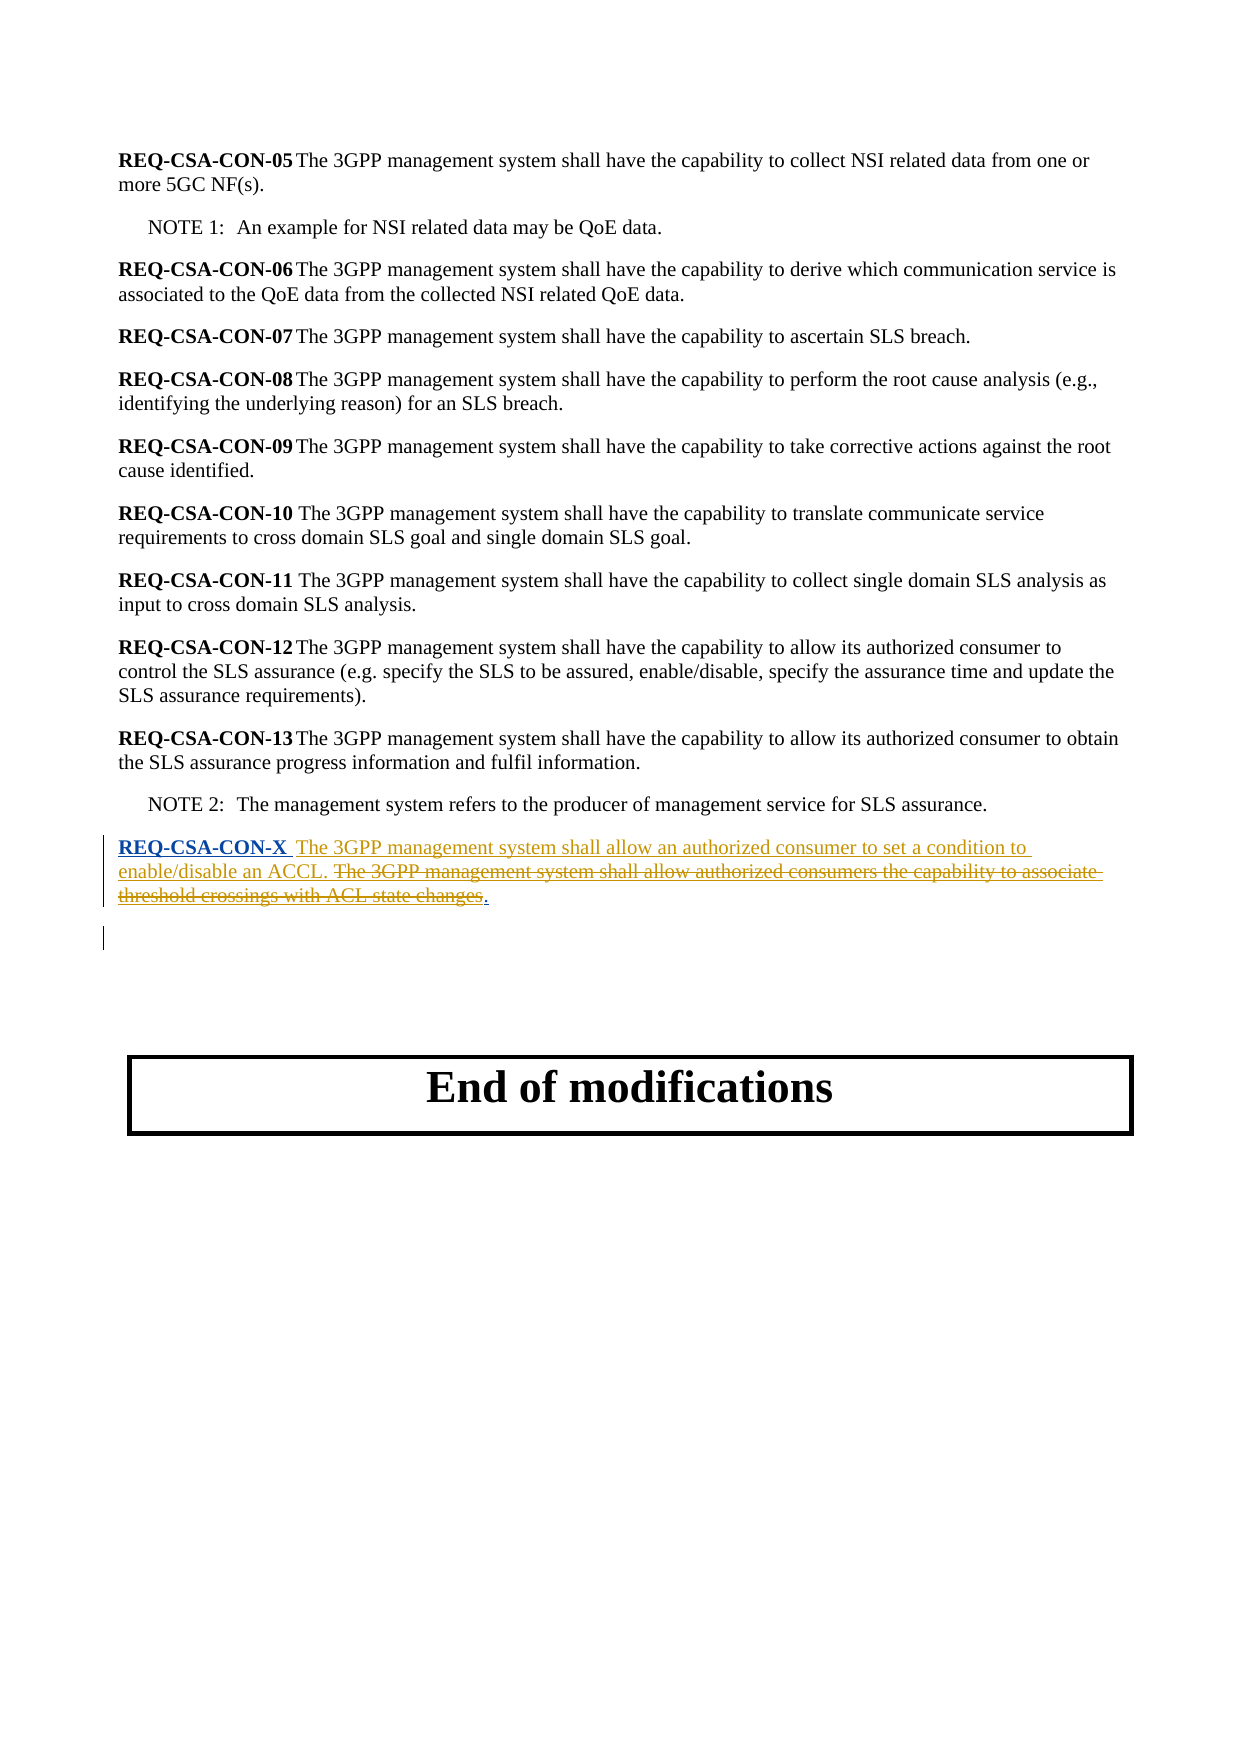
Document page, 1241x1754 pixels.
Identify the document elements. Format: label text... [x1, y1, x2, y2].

text REQ-CSA-CON-06 The 3GPP management system shall have the capability to derive which communication service is associated to the QoE data from the collected NSI related QoE data. [118, 257, 1122, 306]
table_header End of modifications [132, 1059, 1129, 1131]
text REQ-CSA-CON-11 The 3GPP management system shall have the capability to collect single domain SLS analysis as input to cross domain SLS analysis. [118, 568, 1122, 616]
text REQ-CSA-CON-09 The 3GPP management system shall have the capability to take corrective actions against the root cause identified. [118, 434, 1122, 482]
text REQ-CSA-CON-10 The 3GPP management system shall have the capability to translate communicate service requirements to cross domain SLS goal and single domain SLS goal. [118, 501, 1122, 549]
text REQ-CSA-CON-05 The 3GPP management system shall have the capability to collect NSI related data from one or more 5GC NF(s). [118, 148, 1122, 196]
text NOTE 1: An example for NSI related data may be QoE data. [148, 214, 1122, 239]
text REQ-CSA-CON-13 The 3GPP management system shall have the capability to allow its authorized consumer to obtain the SLS assurance progress information and fulfil information. [118, 726, 1122, 774]
text REQ-CSA-CON-12 The 3GPP management system shall have the capability to allow its authorized consumer to control the SLS assurance (e.g. specify the SLS to be assured, enable/disable, specify the assurance time and update the SLS assurance requirements). [118, 634, 1122, 707]
text NOTE 2: The management system refers to the producer of management service for SLS assurance. [148, 792, 1122, 816]
text REQ-CSA-CON-08 The 3GPP management system shall have the capability to perform the root cause analysis (e.g., identifying the underlying reason) for an SLS breach. [118, 367, 1122, 415]
text REQ-CSA-CON-07 The 3GPP management system shall have the capability to ascertain SLS breach. [118, 324, 1122, 348]
